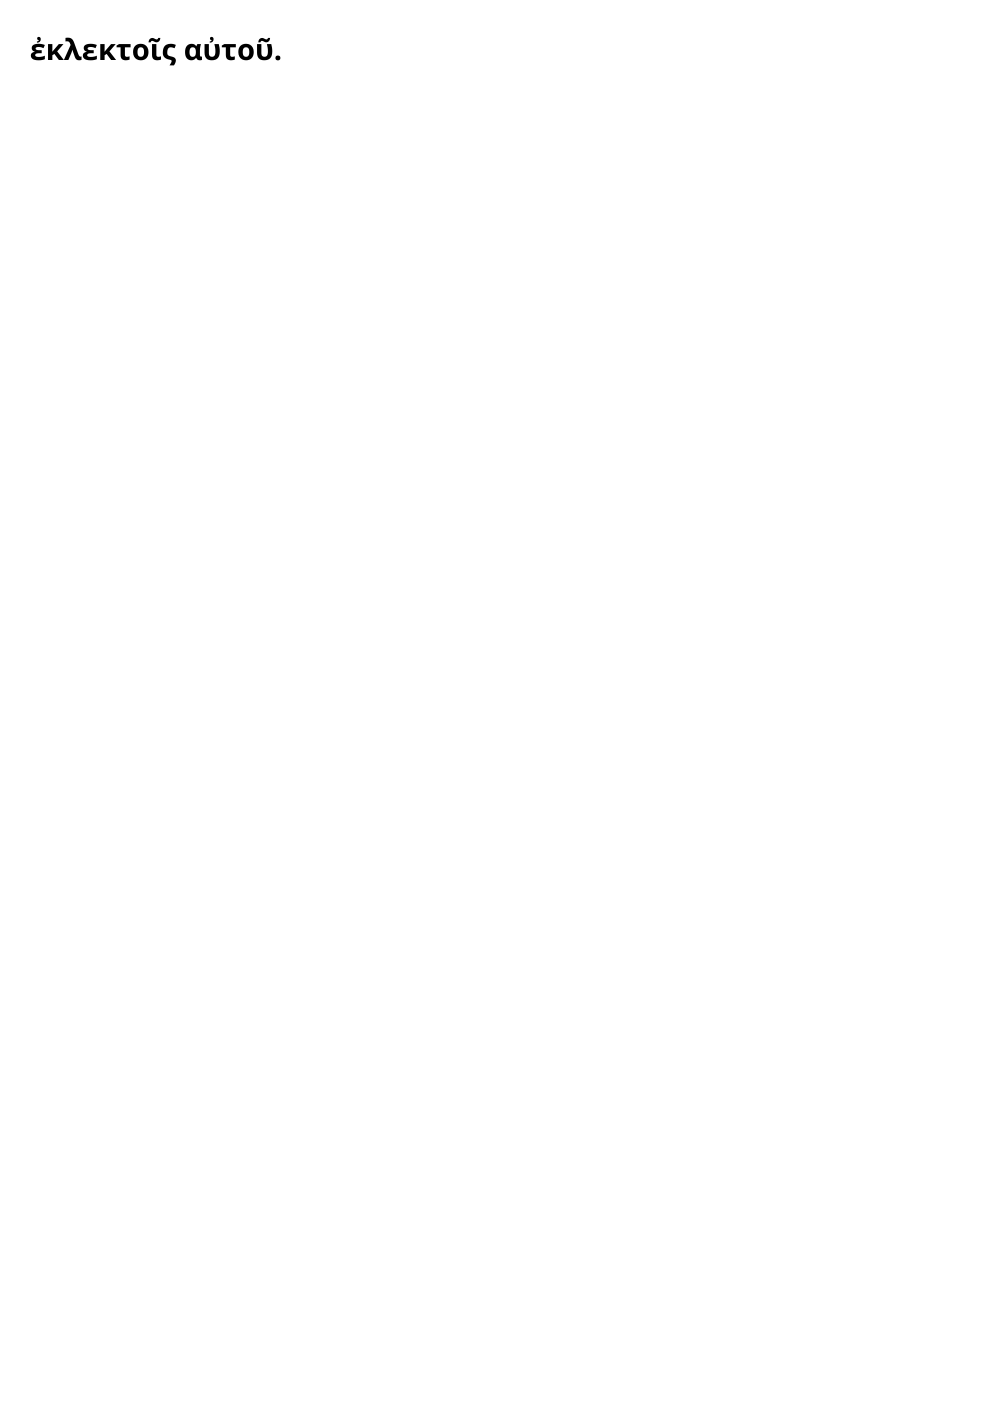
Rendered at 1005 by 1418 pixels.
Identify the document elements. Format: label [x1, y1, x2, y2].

text [29, 29, 974, 69]
